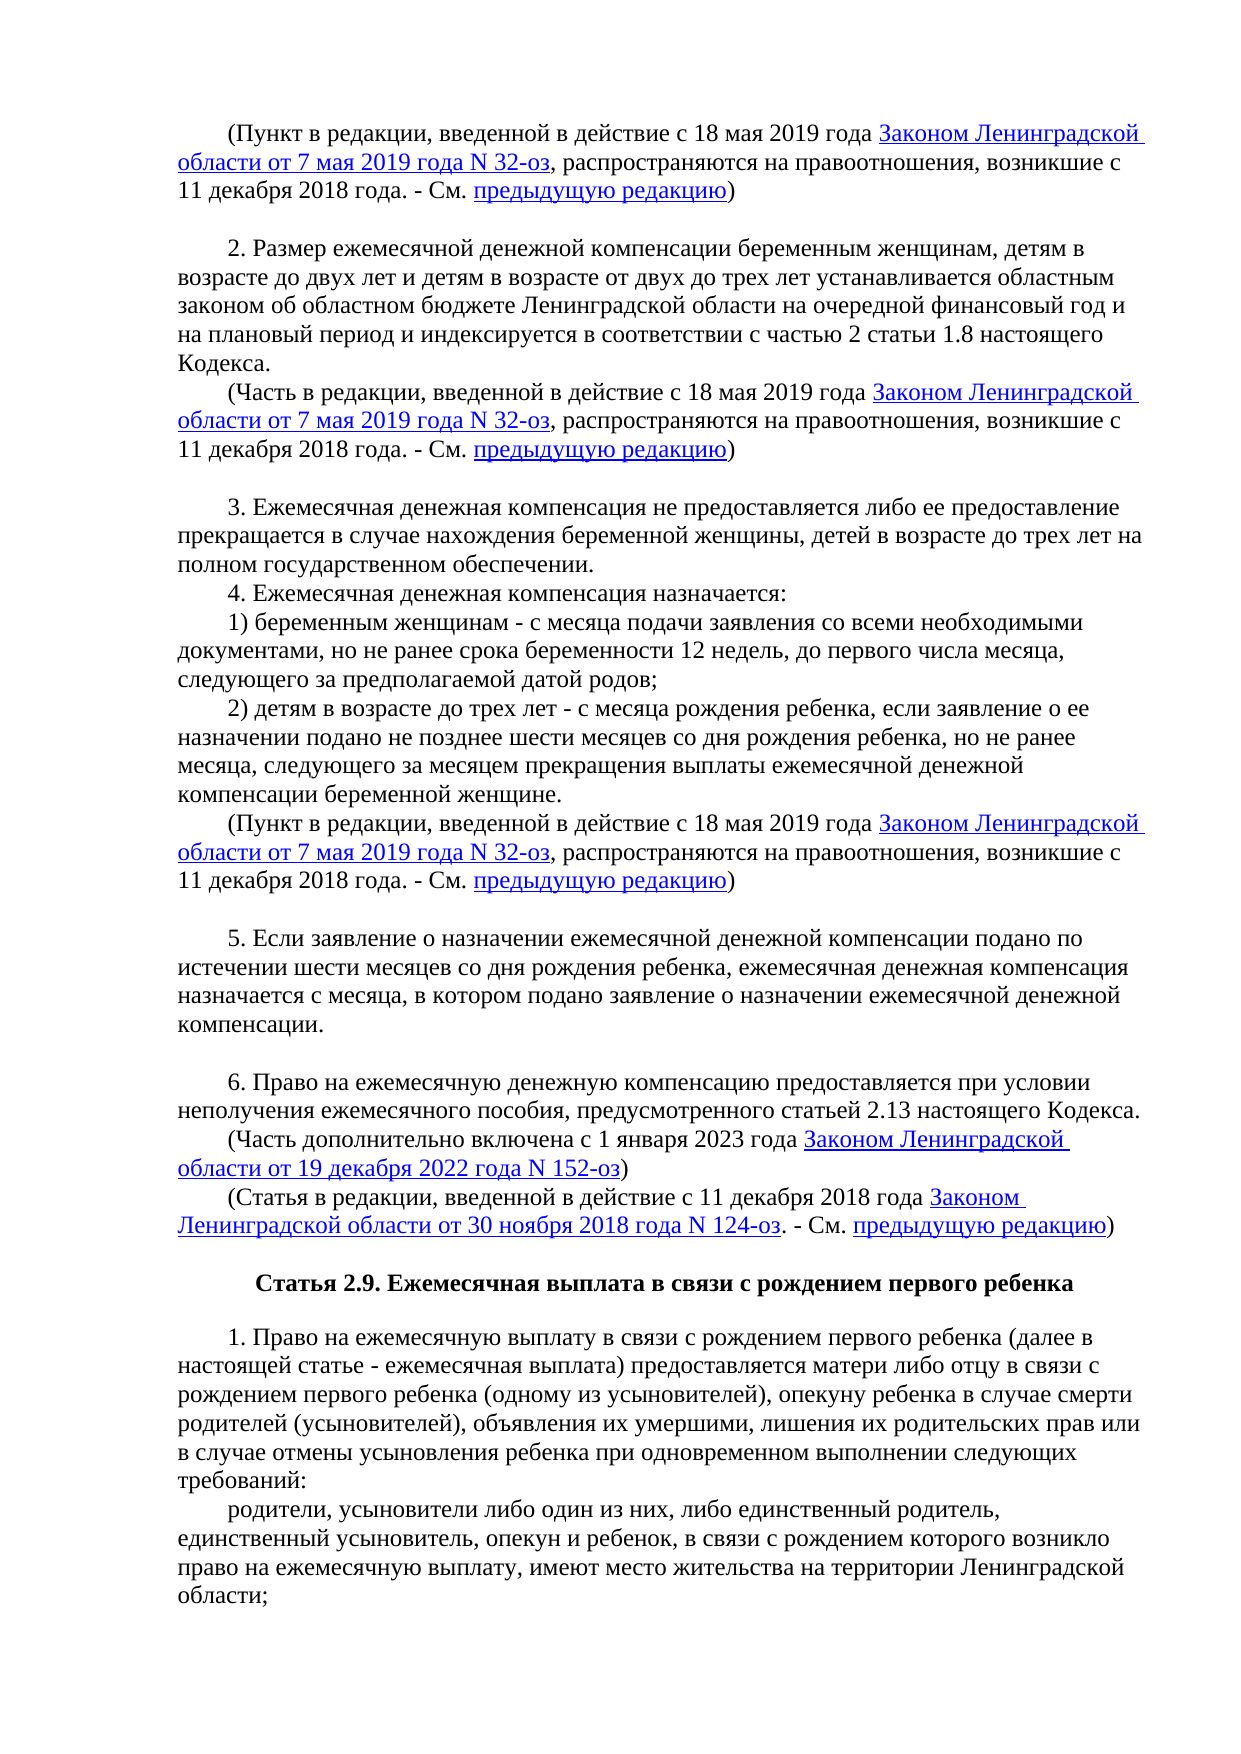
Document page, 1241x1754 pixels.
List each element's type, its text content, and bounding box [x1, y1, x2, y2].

text (Пункт в редакции, введенной в действие с 18 мая 2019 года Законом Ленинградской области от 7 мая 2019 года N 32-оз, распространяются на правоотношения, возникшие с 11 декабря 2018 года. - См. предыдущую редакцию) [177, 118, 1152, 233]
text (Часть дополнительно включена с 1 января 2023 года Законом Ленинградской области от 19 декабря 2022 года N 152-оз) [177, 1124, 1152, 1182]
text 2. Размер ежемесячной денежной компенсации беременным женщинам, детям в возрасте до двух лет и детям в возрасте от двух до трех лет устанавливается областным законом об областном бюджете Ленинградской области на очередной финансовый год и на плановый период и индексируется в соответствии с частью 2 статьи 1.8 настоящего Кодекса. [177, 233, 1152, 377]
text 6. Право на ежемесячную денежную компенсацию предоставляется при условии неполучения ежемесячного пособия, предусмотренного статьей 2.13 настоящего Кодекса. [177, 1067, 1152, 1124]
text (Статья в редакции, введенной в действие с 11 декабря 2018 года Законом Ленинградской области от 30 ноября 2018 года N 124-оз. - См. предыдущую редакцию) [177, 1182, 1152, 1268]
subtitle Статья 2.9. Ежемесячная выплата в связи с рождением первого ребенка [177, 1268, 1152, 1297]
text 1) беременным женщинам - с месяца подачи заявления со всеми необходимыми документами, но не ранее срока беременности 12 недель, до первого числа месяца, следующего за предполагаемой датой родов; [177, 607, 1152, 693]
text родители, усыновители либо один из них, либо единственный родитель, единственный усыновитель, опекун и ребенок, в связи с рождением которого возникло право на ежемесячную выплату, имеют место жительства на территории Ленинградской области; [177, 1494, 1152, 1609]
text 4. Ежемесячная денежная компенсация назначается: [177, 578, 1152, 607]
text 2) детям в возрасте до трех лет - с месяца рождения ребенка, если заявление о ее назначении подано не позднее шести месяцев со дня рождения ребенка, но не ранее месяца, следующего за месяцем прекращения выплаты ежемесячной денежной компенсации беременной женщине. [177, 693, 1152, 808]
text 5. Если заявление о назначении ежемесячной денежной компенсации подано по истечении шести месяцев со дня рождения ребенка, ежемесячная денежная компенсация назначается с месяца, в котором подано заявление о назначении ежемесячной денежной компенсации. [177, 923, 1152, 1067]
text (Часть в редакции, введенной в действие с 18 мая 2019 года Законом Ленинградской области от 7 мая 2019 года N 32-оз, распространяются на правоотношения, возникшие с 11 декабря 2018 года. - См. предыдущую редакцию) [177, 377, 1152, 492]
text 3. Ежемесячная денежная компенсация не предоставляется либо ее предоставление прекращается в случае нахождения беременной женщины, детей в возрасте до трех лет на полном государственном обеспечении. [177, 492, 1152, 578]
text (Пункт в редакции, введенной в действие с 18 мая 2019 года Законом Ленинградской области от 7 мая 2019 года N 32-оз, распространяются на правоотношения, возникшие с 11 декабря 2018 года. - См. предыдущую редакцию) [177, 808, 1152, 923]
text 1. Право на ежемесячную выплату в связи с рождением первого ребенка (далее в настоящей статье - ежемесячная выплата) предоставляется матери либо отцу в связи с рождением первого ребенка (одному из усыновителей), опекуну ребенка в случае смерти родителей (усыновителей), объявления их умершими, лишения их родительских прав или в случае отмены усыновления ребенка при одновременном выполнении следующих требований: [177, 1322, 1152, 1494]
